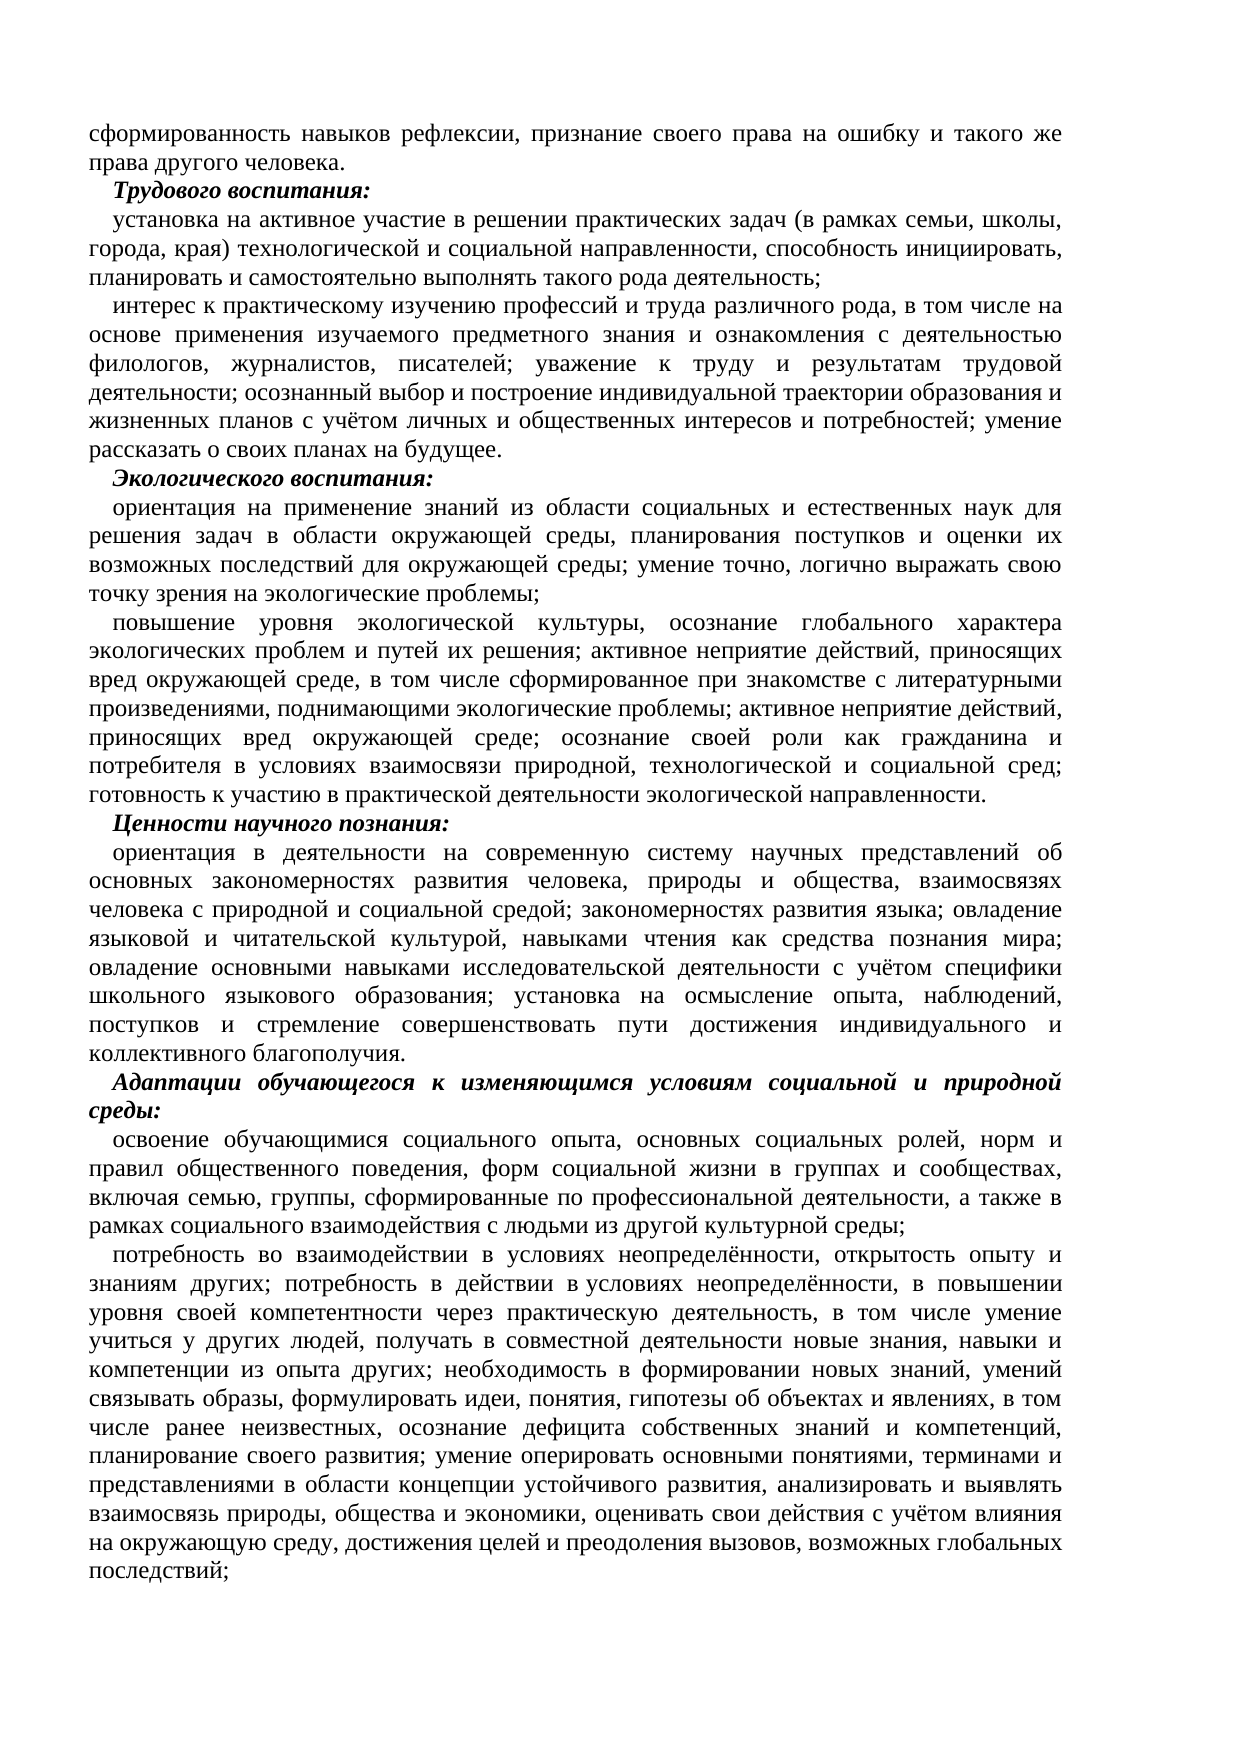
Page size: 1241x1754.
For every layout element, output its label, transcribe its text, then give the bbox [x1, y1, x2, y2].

text ориентация на применение знаний из области социальных и естественных наук для решения задач в области окружающей среды, планирования поступков и оценки их возможных последствий для окружающей среды; умение точно, логично выражать свою точку зрения на экологические проблемы; [89, 492, 1063, 607]
text Трудового воспитания: [89, 176, 1063, 204]
text Ценности научного познания: [89, 808, 1063, 837]
text установка на активное участие в решении практических задач (в рамках семьи, школы, города, края) технологической и социальной направленности, способность инициировать, планировать и самостоятельно выполнять такого рода деятельность; [89, 204, 1063, 291]
text интерес к практическому изучению профессий и труда различного рода, в том числе на основе применения изучаемого предметного знания и ознакомления с деятельностью филологов, журналистов, писателей; уважение к труду и результатам трудовой деятельности; осознанный выбор и построение индивидуальной траектории образования и жизненных планов с учётом личных и общественных интересов и потребностей; умение рассказать о своих планах на будущее. [89, 291, 1063, 463]
text ориентация в деятельности на современную систему научных представлений об основных закономерностях развития человека, природы и общества, взаимосвязях человека с природной и социальной средой; закономерностях развития языка; овладение языковой и читательской культурой, навыками чтения как средства познания мира; овладение основными навыками исследовательской деятельности с учётом специфики школьного языкового образования; установка на осмысление опыта, наблюдений, поступков и стремление совершенствовать пути достижения индивидуального и коллективного благополучия. [89, 837, 1063, 1067]
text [89, 118, 1063, 176]
text освоение обучающимися социального опыта, основных социальных ролей, норм и правил общественного поведения, форм социальной жизни в группах и сообществах, включая семью, группы, сформированные по профессиональной деятельности, а также в рамках социального взаимодействия с людьми из другой культурной среды; [89, 1124, 1063, 1239]
text Экологического воспитания: [89, 463, 1063, 492]
text Адаптации обучающегося к изменяющимся условиям социальной и природной среды: [89, 1067, 1063, 1124]
text повышение уровня экологической культуры, осознание глобального характера экологических проблем и путей их решения; активное неприятие действий, приносящих вред окружающей среде, в том числе сформированное при знакомстве с литературными произведениями, поднимающими экологические проблемы; активное неприятие действий, приносящих вред окружающей среде; осознание своей роли как гражданина и потребителя в условиях взаимосвязи природной, технологической и социальной сред; готовность к участию в практической деятельности экологической направленности. [89, 607, 1063, 808]
text потребность во взаимодействии в условиях неопределённости, открытость опыту и знаниям других; потребность в действии в условиях неопределённости, в повышении уровня своей компетентности через практическую деятельность, в том числе умение учиться у других людей, получать в совместной деятельности новые знания, навыки и компетенции из опыта других; необходимость в формировании новых знаний, умений связывать образы, формулировать идеи, понятия, гипотезы об объектах и явлениях, в том числе ранее неизвестных, осознание дефицита собственных знаний и компетенций, планирование своего развития; умение оперировать основными понятиями, терминами и представлениями в области концепции устойчивого развития, анализировать и выявлять взаимосвязь природы, общества и экономики, оценивать свои действия с учётом влияния на окружающую среду, достижения целей и преодоления вызовов, возможных глобальных последствий; [89, 1239, 1063, 1584]
